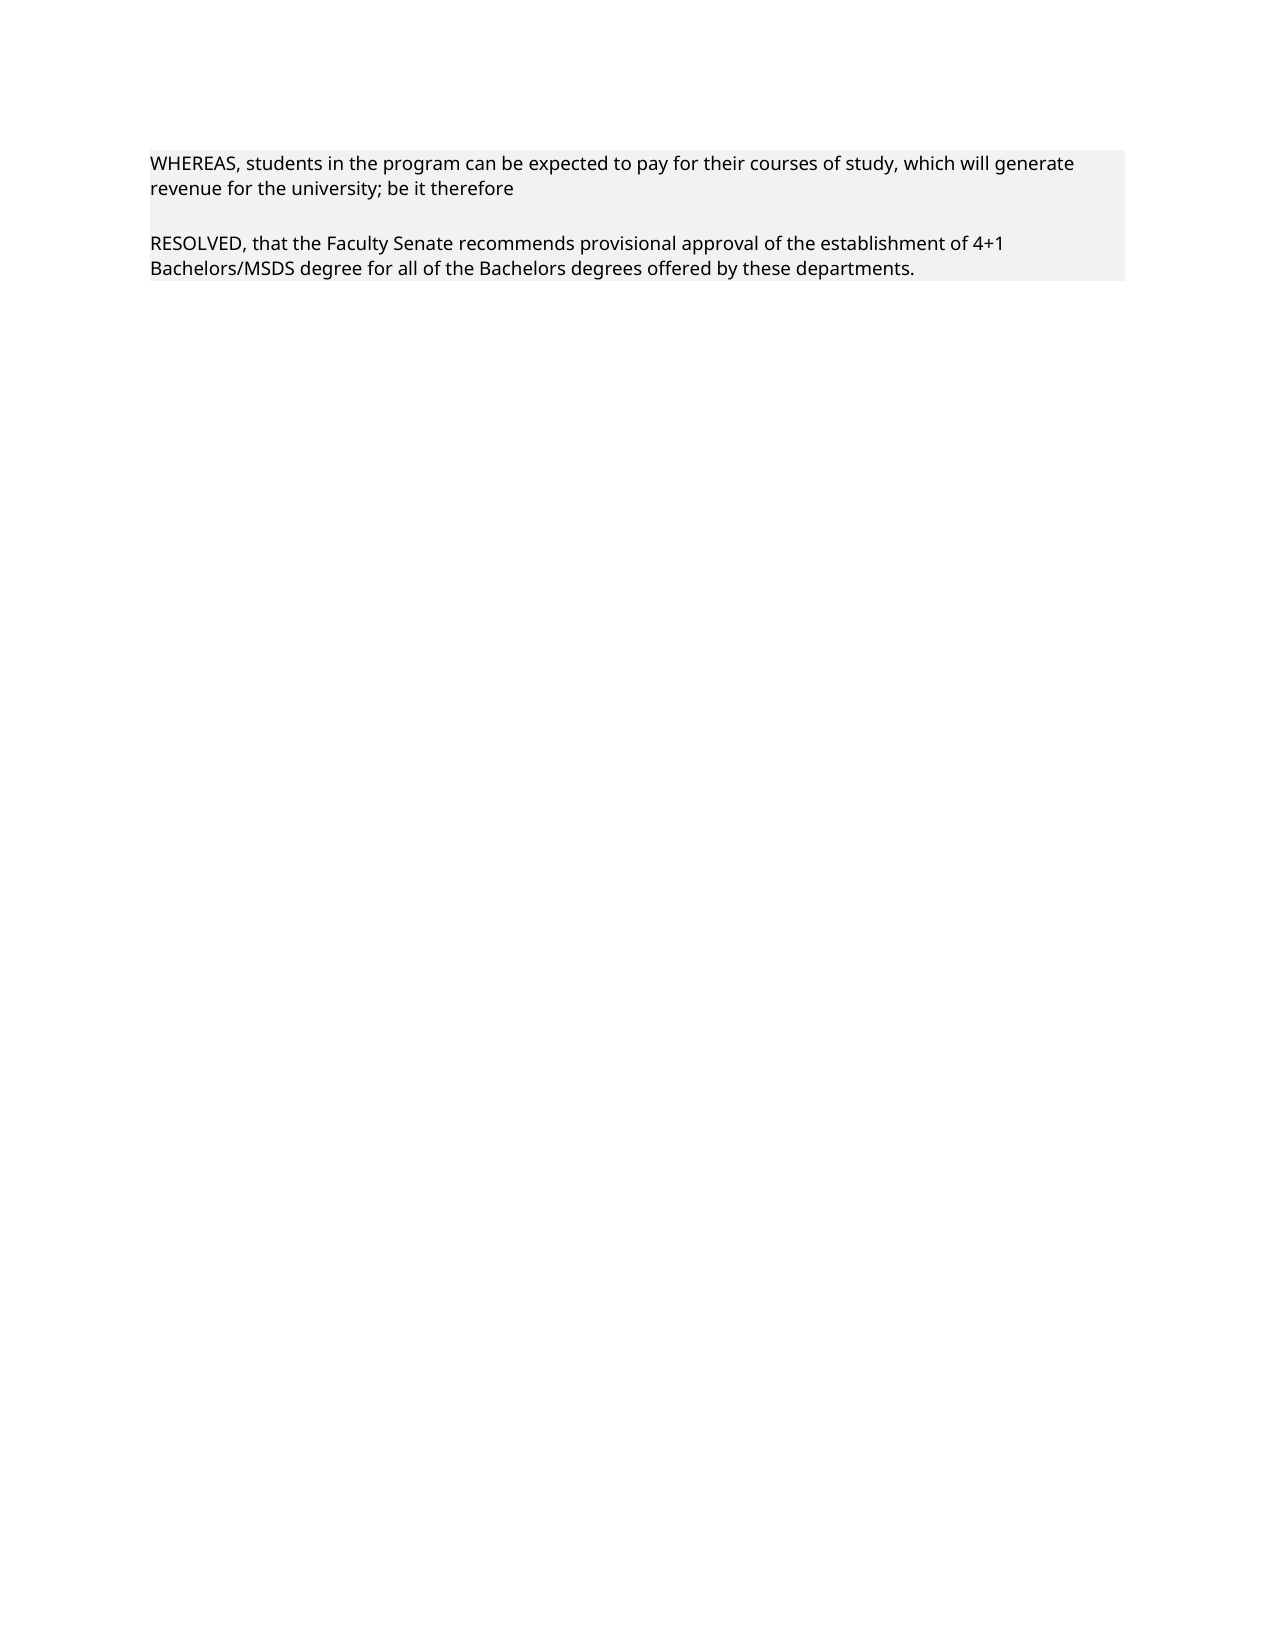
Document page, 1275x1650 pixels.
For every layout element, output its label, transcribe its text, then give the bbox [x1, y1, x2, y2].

text WHEREAS, students in the program can be expected to pay for their courses of study, which will generate revenue for the university; be it therefore [150, 150, 1125, 201]
text RESOLVED, that the Faculty Senate recommends provisional approval of the establishment of 4+1 Bachelors/MSDS degree for all of the Bachelors degrees offered by these departments. [150, 230, 1125, 281]
